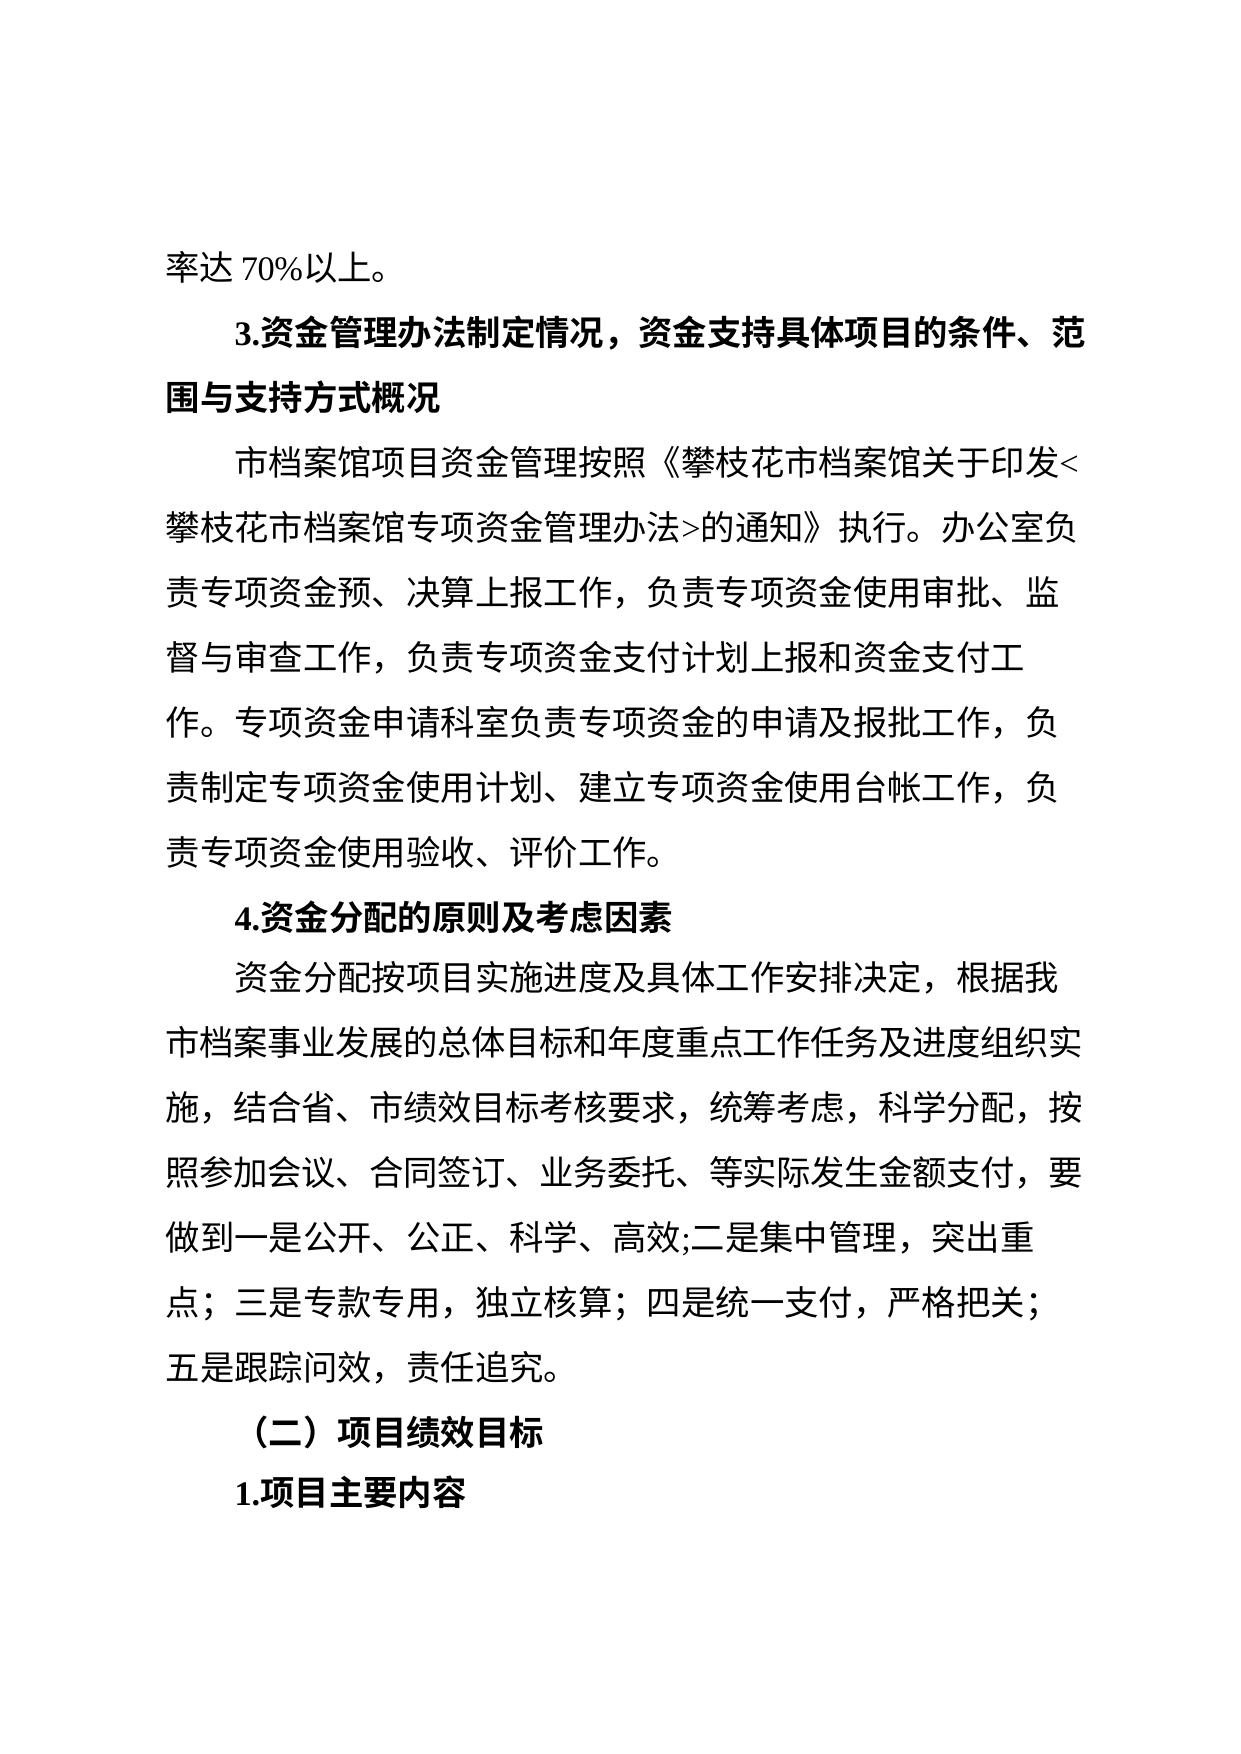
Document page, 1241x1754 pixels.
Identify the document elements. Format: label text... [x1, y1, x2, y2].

text 3.资金管理办法制定情况，资金支持具体项目的条件、范围与支持方式概况 [165, 298, 1087, 428]
text 1.项目主要内容 [165, 1458, 1087, 1518]
text （二）项目绩效目标 [165, 1398, 1087, 1458]
text 资金分配按项目实施进度及具体工作安排决定，根据我市档案事业发展的总体目标和年度重点工作任务及进度组织实施，结合省、市绩效目标考核要求，统筹考虑，科学分配，按照参加会议、合同签订、业务委托、等实际发生金额支付，要做到一是公开、公正、科学、高效;二是集中管理，突出重点；三是专款专用，独立核算；四是统一支付，严格把关；五是跟踪问效，责任追究。 [165, 943, 1087, 1398]
text 4.资金分配的原则及考虑因素 [165, 883, 1087, 943]
text 市档案馆项目资金管理按照《攀枝花市档案馆关于印发<攀枝花市档案馆专项资金管理办法>的通知》执行。办公室负责专项资金预、决算上报工作，负责专项资金使用审批、监督与审查工作，负责专项资金支付计划上报和资金支付工作。专项资金申请科室负责专项资金的申请及报批工作，负责制定专项资金使用计划、建立专项资金使用台帐工作，负责专项资金使用验收、评价工作。 [165, 428, 1087, 883]
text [165, 233, 1087, 298]
